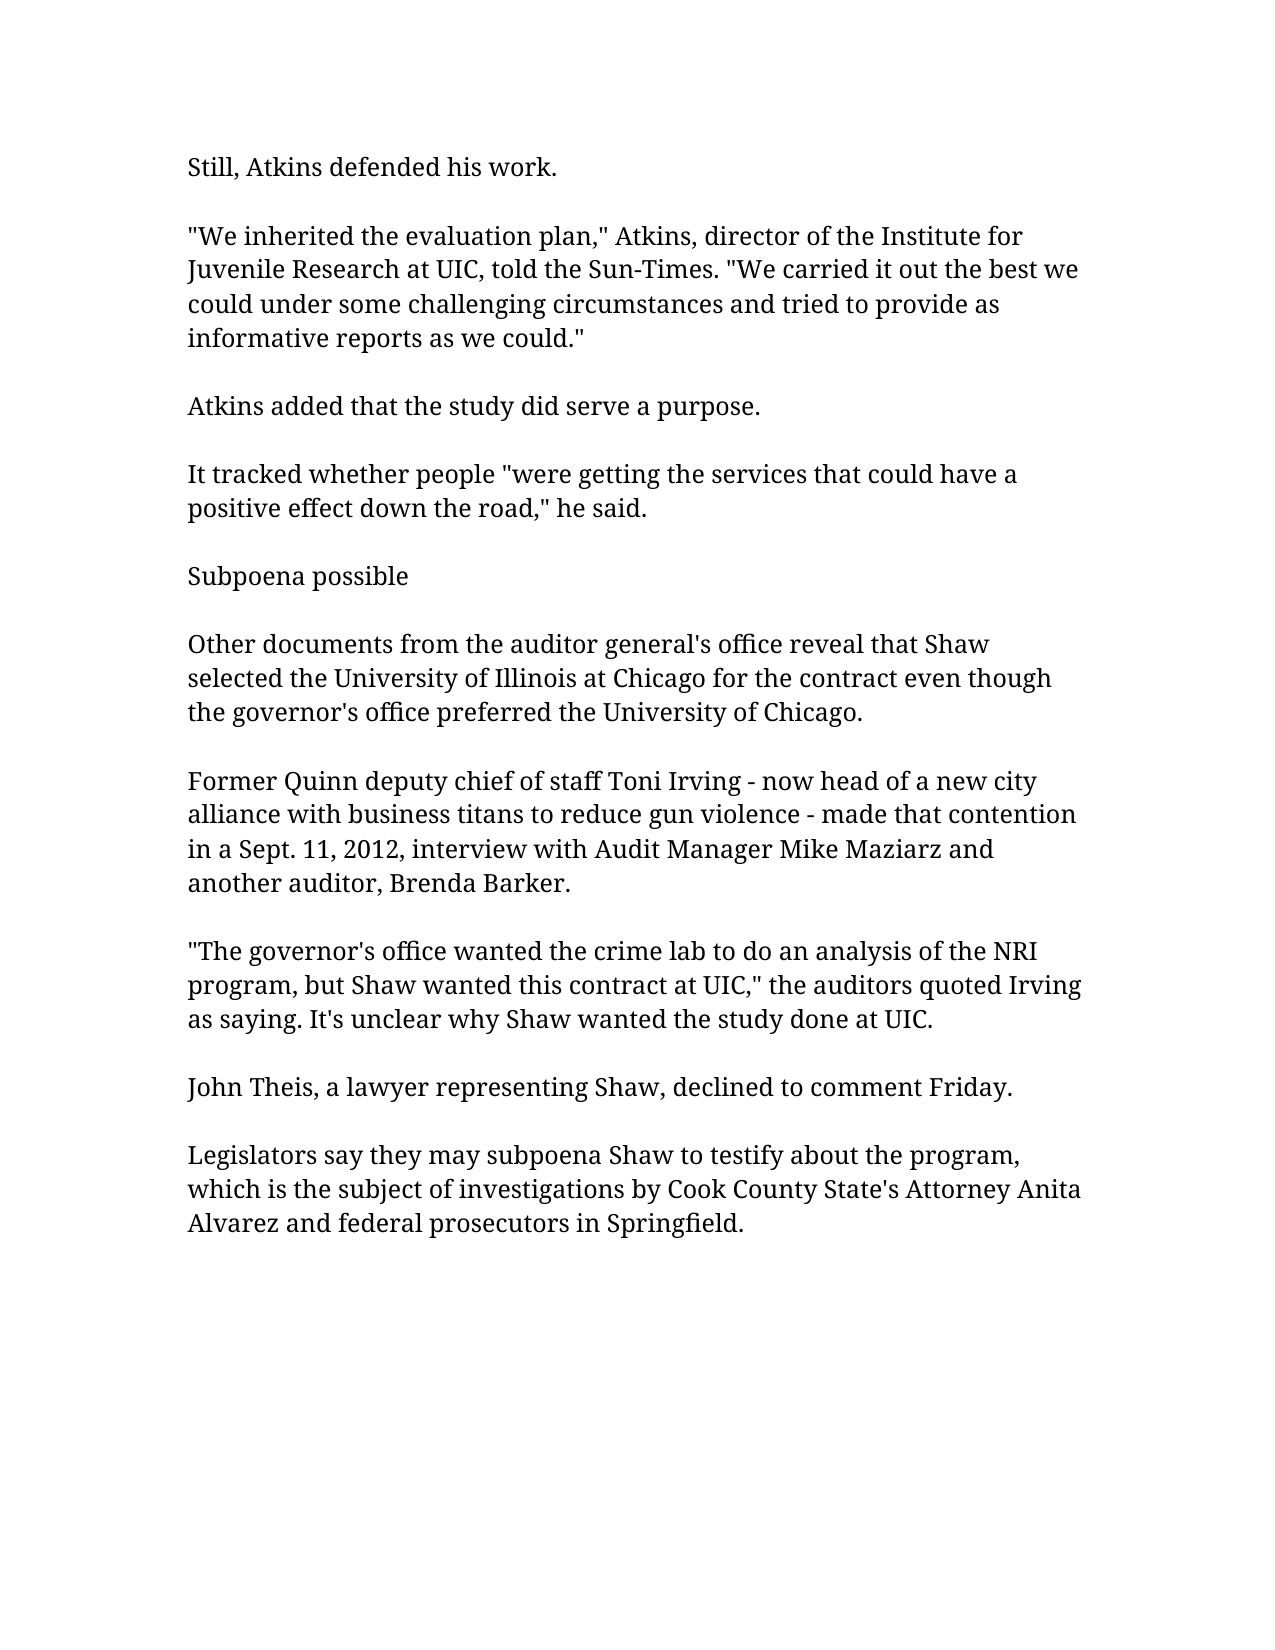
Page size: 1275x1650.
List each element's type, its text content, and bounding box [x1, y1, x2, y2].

text Other documents from the auditor general's office reveal that Shaw selected the University of Illinois at Chicago for the contract even though the governor's office preferred the University of Chicago. [187, 627, 1087, 729]
text Atkins added that the study did serve a purpose. [187, 388, 1087, 422]
text It tracked whether people "were getting the services that could have a positive effect down the road," he said. [187, 457, 1087, 525]
text Still, Atkins defended his work. [187, 150, 1087, 184]
text Legislators say they may subpoena Shaw to testify about the program, which is the subject of investigations by Cook County State's Attorney Anita Alvarez and federal prosecutors in Springfield. [187, 1138, 1087, 1240]
text John Theis, a lawyer representing Shaw, declined to comment Friday. [187, 1070, 1087, 1104]
text Subpoena possible [187, 559, 1087, 593]
text Former Quinn deputy chief of staff Toni Irving - now head of a new city alliance with business titans to reduce gun violence - made that contention in a Sept. 11, 2012, interview with Audit Manager Mike Maziarz and another auditor, Brenda Barker. [187, 763, 1087, 899]
text "We inherited the evaluation plan," Atkins, director of the Institute for Juvenile Research at UIC, told the Sun-Times. "We carried it out the best we could under some challenging circumstances and tried to provide as informative reports as we could." [187, 218, 1087, 354]
text "The governor's office wanted the crime lab to do an analysis of the NRI program, but Shaw wanted this contract at UIC," the auditors quoted Irving as saying. It's unclear why Shaw wanted the study done at UIC. [187, 933, 1087, 1036]
